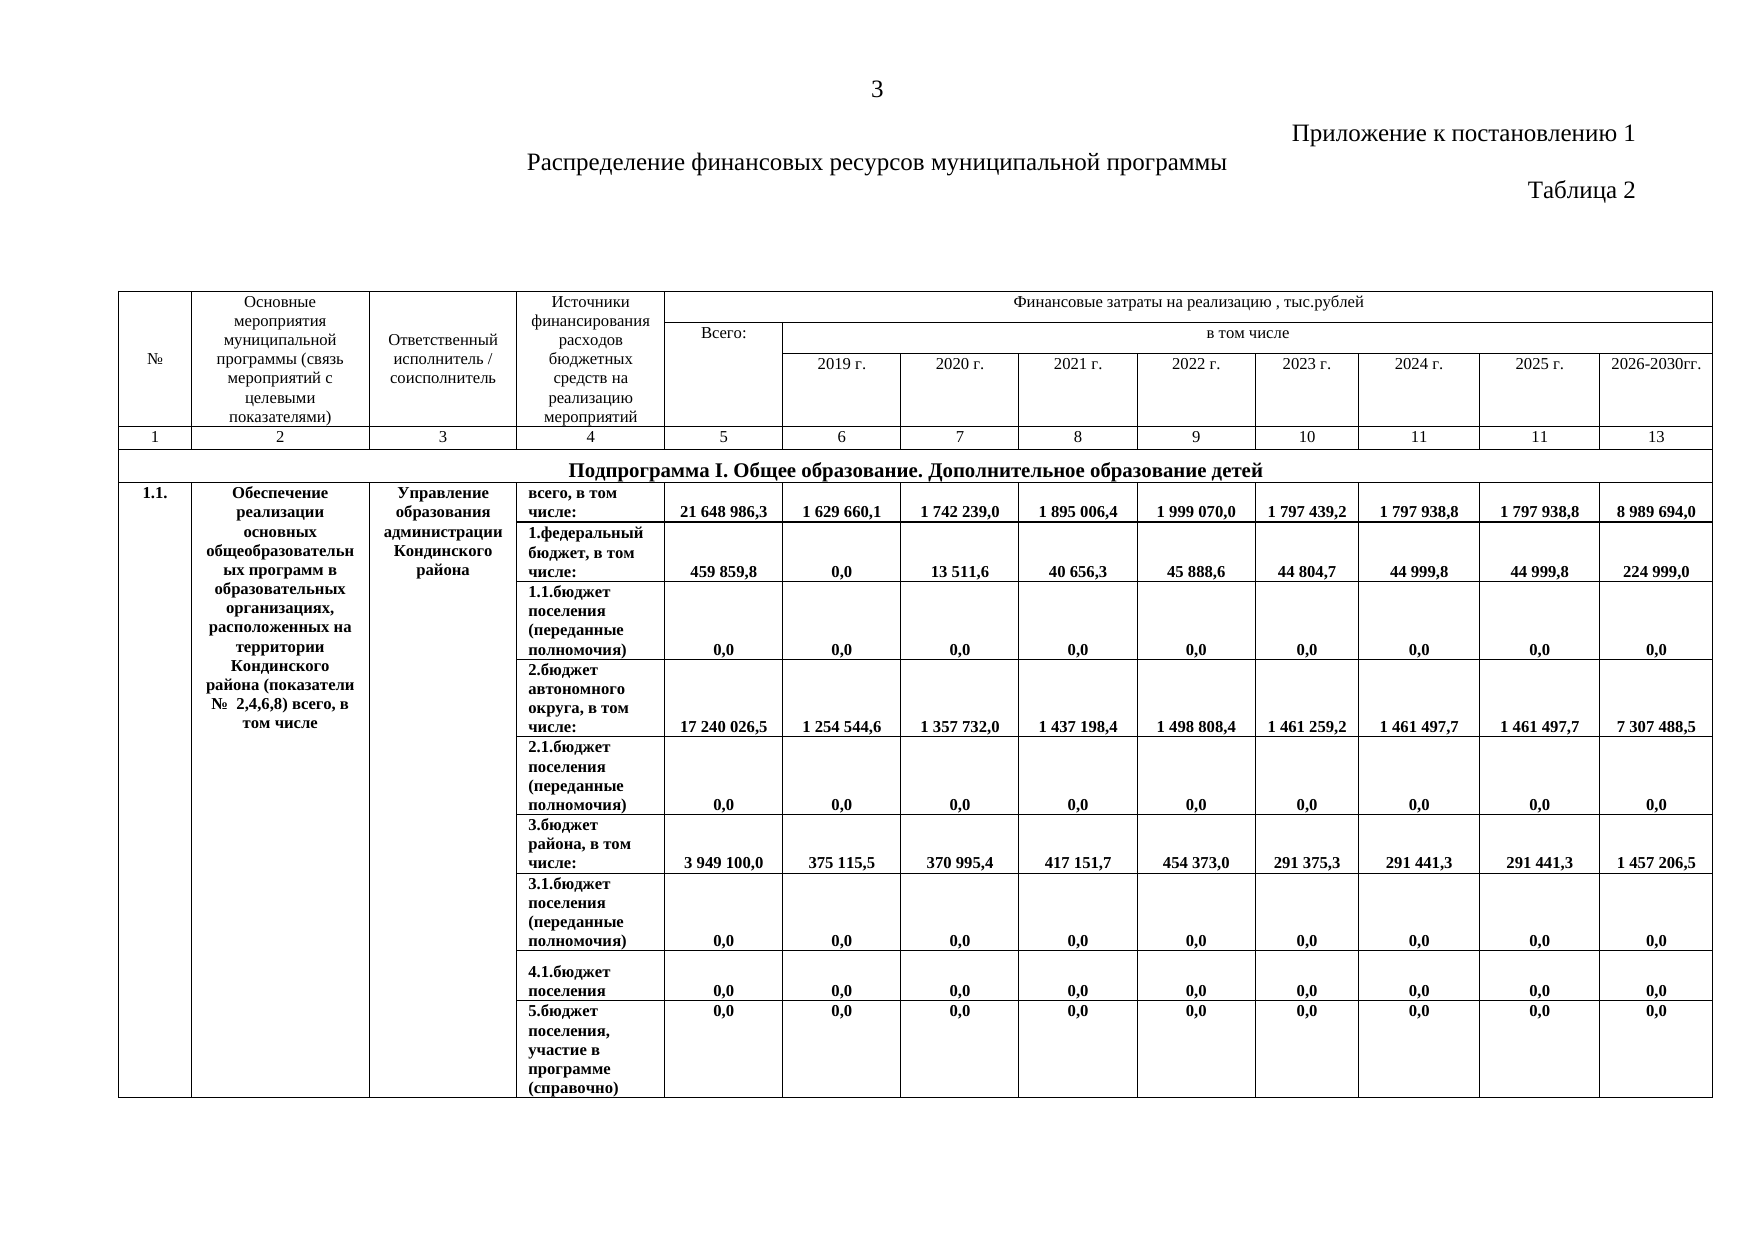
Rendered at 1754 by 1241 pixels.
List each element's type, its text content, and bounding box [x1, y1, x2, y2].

table_cell 0,0 [1019, 737, 1137, 814]
table_cell 2023 г. [1256, 354, 1358, 426]
text Распределение финансовых ресурсов муниципальной программы [118, 147, 1636, 176]
table_cell 0,0 [901, 874, 1018, 950]
table_cell 3 949 100,0 [665, 815, 782, 872]
table_cell 459 859,8 [665, 523, 782, 581]
table_cell 1.1. [119, 483, 191, 1097]
text Таблица 2 [118, 176, 1636, 204]
table_cell 0,0 [1600, 582, 1712, 658]
table_cell 0,0 [783, 951, 900, 1000]
table_cell 1 999 070,0 [1138, 483, 1255, 521]
table_cell 8 989 694,0 [1600, 483, 1712, 521]
table_cell 0,0 [783, 582, 900, 658]
table_cell 3 [370, 427, 516, 449]
table_cell 5.бюджет поселения, участие в программе (справочно) [517, 1001, 664, 1097]
table_cell 6 [783, 427, 900, 449]
table_cell 0,0 [1019, 1001, 1137, 1097]
table_cell 1 254 544,6 [783, 660, 900, 736]
table_cell 0,0 [1359, 874, 1479, 950]
table_cell 11 [1480, 427, 1599, 449]
table_cell 9 [1138, 427, 1255, 449]
table_cell 1 797 439,2 [1256, 483, 1358, 521]
table_cell 2 [192, 427, 369, 449]
table_cell Подпрограмма I. Общее образование. Дополнительное образование детей [119, 450, 1712, 482]
table_cell 454 373,0 [1138, 815, 1255, 872]
table_cell Всего: [665, 323, 782, 426]
table_cell 1 461 497,7 [1480, 660, 1599, 736]
table_cell 0,0 [1480, 1001, 1599, 1097]
table_cell 370 995,4 [901, 815, 1018, 872]
table_cell 8 [1019, 427, 1137, 449]
table_cell 2.бюджет автономного округа, в том числе: [517, 660, 664, 736]
table_cell 2020 г. [901, 354, 1018, 426]
table_cell 0,0 [1480, 737, 1599, 814]
table_cell 1 461 259,2 [1256, 660, 1358, 736]
table_cell 2019 г. [783, 354, 900, 426]
table_cell 40 656,3 [1019, 523, 1137, 581]
table_cell 0,0 [783, 737, 900, 814]
table_cell 2021 г. [1019, 354, 1137, 426]
table_cell 0,0 [1138, 737, 1255, 814]
table_cell 0,0 [901, 737, 1018, 814]
table_cell Управление образования администрации Кондинского района [370, 483, 516, 1097]
table_cell 0,0 [1138, 582, 1255, 658]
table_cell 1 [119, 427, 191, 449]
table_cell 44 804,7 [1256, 523, 1358, 581]
table_cell 1 461 497,7 [1359, 660, 1479, 736]
table_cell 1 457 206,5 [1600, 815, 1712, 872]
table_cell 0,0 [1019, 951, 1137, 1000]
table_cell в том числе [783, 323, 1712, 353]
table_header Финансовые затраты на реализацию , тыс.рублей [665, 292, 1712, 322]
table_cell 1 629 660,1 [783, 483, 900, 521]
table_cell 291 375,3 [1256, 815, 1358, 872]
table_cell 0,0 [1359, 1001, 1479, 1097]
table_cell 0,0 [1359, 737, 1479, 814]
table_cell 1.федеральный бюджет, в том числе: [517, 523, 664, 581]
table_cell 10 [1256, 427, 1358, 449]
table_cell 0,0 [1359, 951, 1479, 1000]
table_cell 0,0 [1256, 737, 1358, 814]
table_cell 0,0 [1600, 1001, 1712, 1097]
table_cell 44 999,8 [1359, 523, 1479, 581]
table_cell 0,0 [1480, 582, 1599, 658]
table_cell 0,0 [1600, 737, 1712, 814]
table_cell 0,0 [1600, 951, 1712, 1000]
table_cell 0,0 [665, 951, 782, 1000]
table_cell 1 797 938,8 [1480, 483, 1599, 521]
table_cell 0,0 [1480, 874, 1599, 950]
table_cell 0,0 [1600, 874, 1712, 950]
table_cell 2026-2030гг. [1600, 354, 1712, 426]
table_cell 0,0 [665, 737, 782, 814]
table_cell 5 [665, 427, 782, 449]
table_cell 0,0 [1019, 582, 1137, 658]
table_cell 2022 г. [1138, 354, 1255, 426]
table_cell 11 [1359, 427, 1479, 449]
table_cell 0,0 [1480, 951, 1599, 1000]
table_cell 7 [901, 427, 1018, 449]
table_cell 0,0 [1019, 874, 1137, 950]
table_cell 44 999,8 [1480, 523, 1599, 581]
table_cell 0,0 [1359, 582, 1479, 658]
table_cell 1 797 938,8 [1359, 483, 1479, 521]
table_cell 0,0 [1138, 1001, 1255, 1097]
table_cell 291 441,3 [1359, 815, 1479, 872]
table_cell 1 437 198,4 [1019, 660, 1137, 736]
table_cell 0,0 [901, 951, 1018, 1000]
table_cell 0,0 [901, 582, 1018, 658]
table_cell 0,0 [665, 582, 782, 658]
table_cell 375 115,5 [783, 815, 900, 872]
table_cell Обеспечение реализации основных общеобразовательных программ в образовательных организациях, расположенных на территории Кондинского района (показатели № 2,4,6,8) всего, в том числе [192, 483, 369, 1097]
table_cell 0,0 [1138, 874, 1255, 950]
text Приложение к постановлению 1 [118, 118, 1636, 147]
table_cell 291 441,3 [1480, 815, 1599, 872]
table_cell всего, в том числе: [517, 483, 664, 521]
table_cell 21 648 986,3 [665, 483, 782, 521]
table_header Источники финансирования расходов бюджетных средств на реализацию мероприятий [517, 292, 664, 426]
table_cell 0,0 [1256, 951, 1358, 1000]
table_cell 0,0 [901, 1001, 1018, 1097]
table_cell 3.бюджет района, в том числе: [517, 815, 664, 872]
table_cell 1 742 239,0 [901, 483, 1018, 521]
table_cell 45 888,6 [1138, 523, 1255, 581]
table_cell 0,0 [665, 1001, 782, 1097]
table_cell 3.1.бюджет поселения (переданные полномочия) [517, 874, 664, 950]
table_cell 0,0 [783, 874, 900, 950]
table_header № [119, 292, 191, 426]
table_cell 0,0 [665, 874, 782, 950]
table_cell 17 240 026,5 [665, 660, 782, 736]
table_cell 417 151,7 [1019, 815, 1137, 872]
table_cell 1 498 808,4 [1138, 660, 1255, 736]
table_cell 0,0 [783, 1001, 900, 1097]
table_cell 224 999,0 [1600, 523, 1712, 581]
table_cell 13 [1600, 427, 1712, 449]
table_cell 4.1.бюджет поселения [517, 951, 664, 1000]
table_cell 7 307 488,5 [1600, 660, 1712, 736]
table_cell 0,0 [1256, 874, 1358, 950]
table_cell 13 511,6 [901, 523, 1018, 581]
table_cell 2.1.бюджет поселения (переданные полномочия) [517, 737, 664, 814]
table_cell 0,0 [1138, 951, 1255, 1000]
table_cell 1 357 732,0 [901, 660, 1018, 736]
table_cell 1 895 006,4 [1019, 483, 1137, 521]
table_cell 0,0 [1256, 582, 1358, 658]
table_cell 2024 г. [1359, 354, 1479, 426]
table_header Ответственный исполнитель / соисполнитель [370, 292, 516, 426]
table_cell 1.1.бюджет поселения (переданные полномочия) [517, 582, 664, 658]
table_header Основные мероприятия муниципальной программы (связь мероприятий с целевыми показателями) [192, 292, 369, 426]
table_cell 0,0 [1256, 1001, 1358, 1097]
table_cell 0,0 [783, 523, 900, 581]
table_cell 2025 г. [1480, 354, 1599, 426]
table_cell 4 [517, 427, 664, 449]
